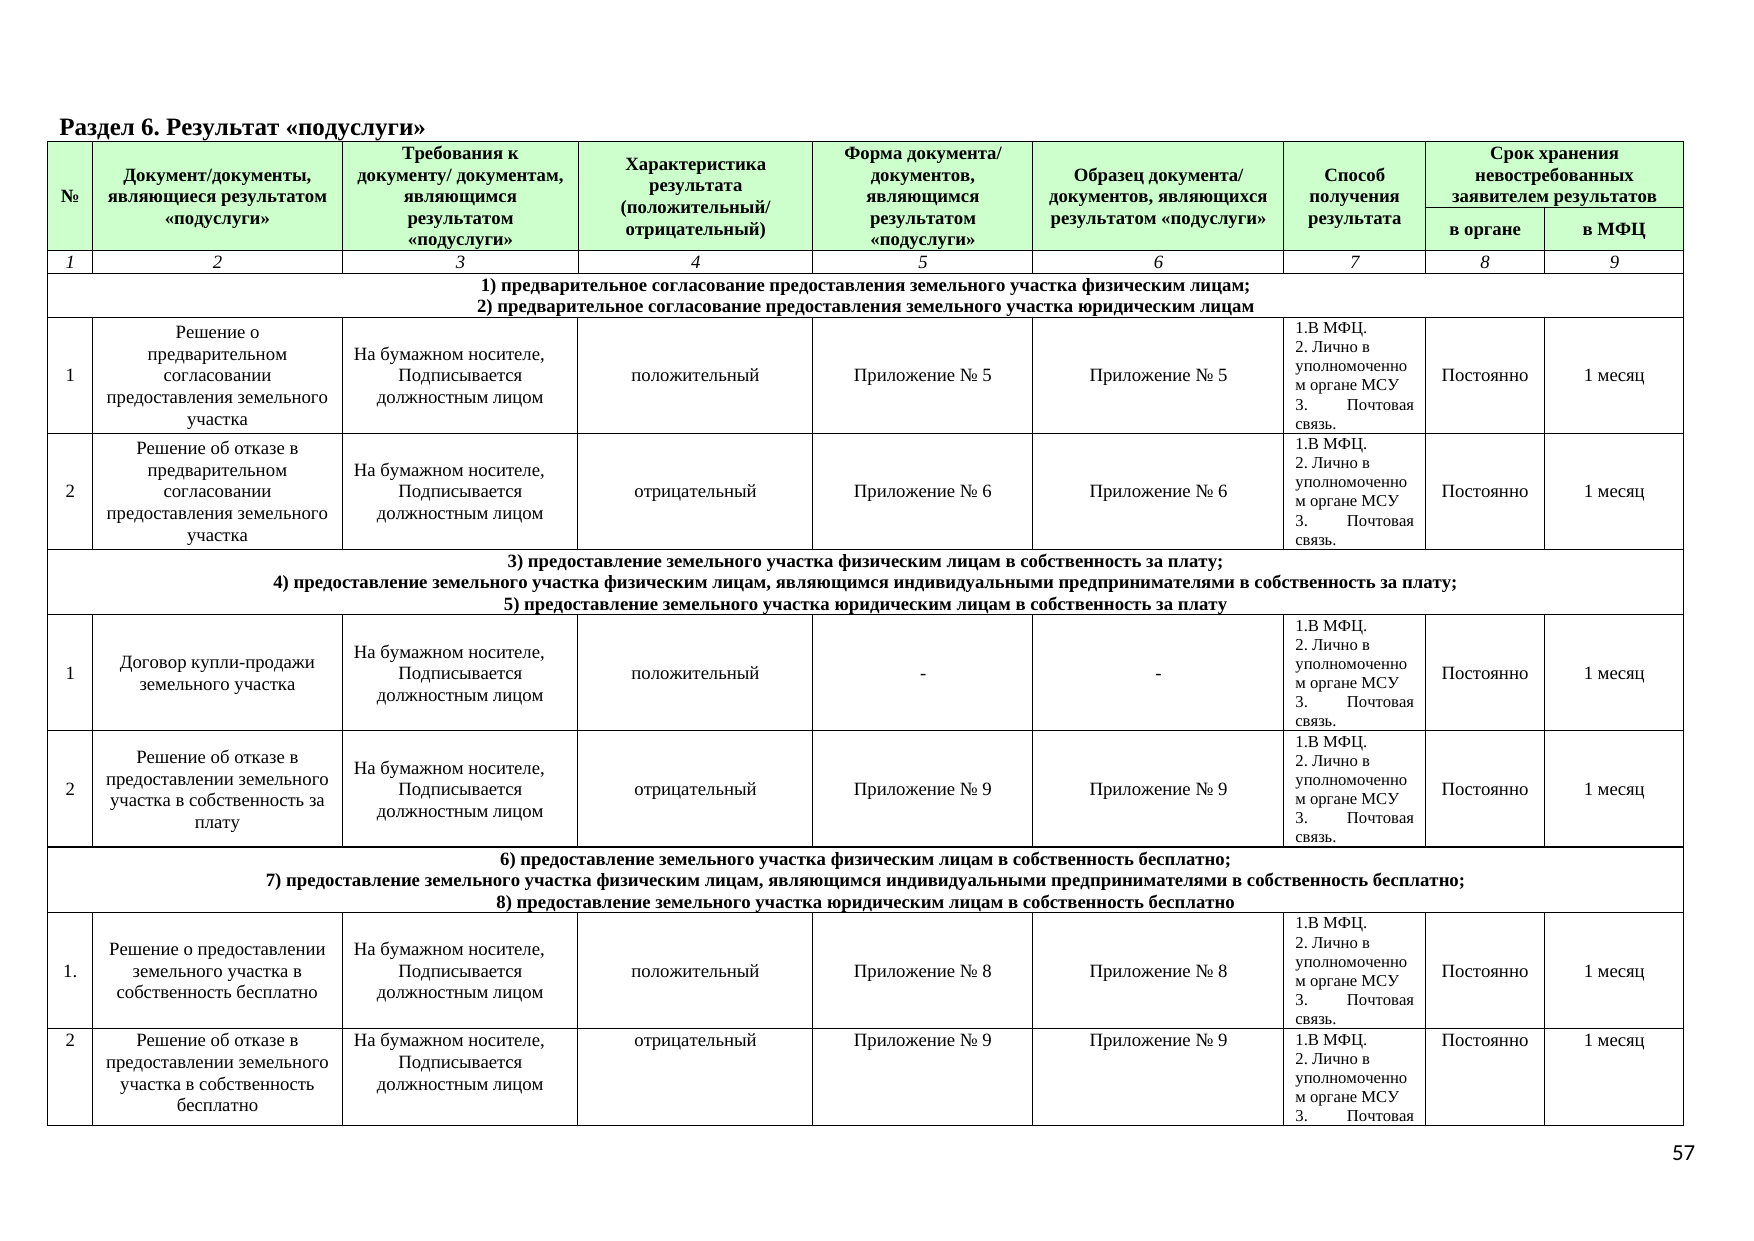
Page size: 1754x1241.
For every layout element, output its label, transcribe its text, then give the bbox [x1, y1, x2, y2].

table_cell Постоянно [1426, 434, 1544, 549]
table_cell 2 [48, 731, 92, 846]
table_cell 1. [48, 913, 92, 1028]
table_cell 2 [48, 1029, 92, 1125]
table_cell 5 [813, 251, 1032, 272]
table_cell Постоянно [1426, 318, 1544, 433]
table_cell 1 месяц [1545, 615, 1683, 730]
table_cell 7 [1284, 251, 1425, 272]
table_cell Приложение № 5 [813, 318, 1032, 433]
table_cell 4 [579, 251, 812, 272]
table_cell - [1033, 615, 1283, 730]
table_cell Приложение № 9 [813, 731, 1032, 846]
table_header Образец документа/ документов, являющихся результатом «подуслуги» [1033, 142, 1283, 250]
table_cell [1284, 1029, 1425, 1125]
table_cell 1.В МФЦ. 2. Лично в уполномоченном органе МСУ 3. Почтовая связь. [1284, 434, 1425, 549]
table_cell 1 месяц [1545, 434, 1683, 549]
table_cell На бумажном носителе, Подписывается должностным лицом [343, 434, 577, 549]
table_cell 1 месяц [1545, 318, 1683, 433]
table_cell На бумажном носителе, Подписывается должностным лицом [343, 913, 577, 1028]
table_cell отрицательный [578, 434, 812, 549]
table_cell 1.В МФЦ. 2. Лично в уполномоченном органе МСУ 3. Почтовая связь. [1284, 913, 1425, 1028]
table_cell Приложение № 8 [1033, 913, 1283, 1028]
table_cell 1 [48, 318, 92, 433]
table_cell 1 месяц [1545, 731, 1683, 846]
table_cell Постоянно [1426, 913, 1544, 1028]
table_cell положительный [578, 913, 812, 1028]
table_cell 1 [48, 251, 92, 272]
table_cell Решение об отказе в предоставлении земельного участка в собственность за плату [93, 731, 342, 846]
table_cell 3 [343, 251, 578, 272]
table_cell положительный [578, 615, 812, 730]
text Раздел 6. Результат «подуслуги» [59, 112, 1695, 141]
table_cell На бумажном носителе, Подписывается должностным лицом [343, 731, 577, 846]
table_cell Приложение № 9 [1033, 1029, 1283, 1125]
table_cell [93, 1029, 342, 1125]
table_cell 6) предоставление земельного участка физическим лицам в собственность бесплатно; 7) предоставление земельного участка физическим лицам, являющимся индивидуальными предпринимателями в собственность бесплатно; 8) предоставление земельного участка юридическим лицам в собственность бесплатно [48, 848, 1683, 912]
table_cell 8 [1426, 251, 1544, 272]
table_cell 1 месяц [1545, 913, 1683, 1028]
table_cell 6 [1033, 251, 1283, 272]
table_cell 1) предварительное согласование предоставления земельного участка физическим лицам; 2) предварительное согласование предоставления земельного участка юридическим лицам [48, 274, 1683, 317]
table_cell 3) предоставление земельного участка физическим лицам в собственность за плату; 4) предоставление земельного участка физическим лицам, являющимся индивидуальными предпринимателями в собственность за плату; 5) предоставление земельного участка юридическим лицам в собственность за плату [48, 550, 1683, 614]
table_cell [343, 1029, 577, 1125]
table_cell 1.В МФЦ. 2. Лично в уполномоченном органе МСУ 3. Почтовая связь. [1284, 615, 1425, 730]
table_cell отрицательный [578, 731, 812, 846]
table_header Требования к документу/ документам, являющимся результатом «подуслуги» [343, 142, 578, 250]
table_cell Приложение № 5 [1033, 318, 1283, 433]
table_header Документ/документы, являющиеся результатом «подуслуги» [93, 142, 342, 250]
table_cell Решение о предоставлении земельного участка в собственность бесплатно [93, 913, 342, 1028]
table_cell Приложение № 9 [813, 1029, 1032, 1125]
table_cell 1 [48, 615, 92, 730]
table_cell Договор купли-продажи земельного участка [93, 615, 342, 730]
table_header Срок хранения невостребованных заявителем результатов [1426, 142, 1683, 207]
table_header Способ получения результата [1284, 142, 1425, 250]
table_cell - [813, 615, 1032, 730]
table_cell 1.В МФЦ. 2. Лично в уполномоченном органе МСУ 3. Почтовая связь. [1284, 318, 1425, 433]
table_cell Постоянно [1426, 615, 1544, 730]
table_cell в органе [1426, 208, 1544, 250]
table_cell Приложение № 6 [1033, 434, 1283, 549]
table_cell Приложение № 6 [813, 434, 1032, 549]
table_header Форма документа/ документов, являющимся результатом «подуслуги» [813, 142, 1032, 250]
table_cell 2 [93, 251, 342, 272]
table_cell 1.В МФЦ. 2. Лично в уполномоченном органе МСУ 3. Почтовая связь. [1284, 731, 1425, 846]
table_cell Приложение № 9 [1033, 731, 1283, 846]
table_cell 2 [48, 434, 92, 549]
table_header № [48, 142, 92, 250]
table_cell отрицательный [578, 1029, 812, 1125]
table_cell Приложение № 8 [813, 913, 1032, 1028]
table_cell Постоянно [1426, 1029, 1544, 1125]
table_cell 1 месяц [1545, 1029, 1683, 1125]
table_cell На бумажном носителе, Подписывается должностным лицом [343, 318, 577, 433]
table_cell Решение о предварительном согласовании предоставления земельного участка [93, 318, 342, 433]
table_cell положительный [578, 318, 812, 433]
table_cell 9 [1545, 251, 1683, 272]
table_cell в МФЦ [1545, 208, 1683, 250]
table_cell На бумажном носителе, Подписывается должностным лицом [343, 615, 577, 730]
table_cell Решение об отказе в предварительном согласовании предоставления земельного участка [93, 434, 342, 549]
table_header Характеристика результата (положительный/ отрицательный) [579, 142, 812, 250]
table_cell Постоянно [1426, 731, 1544, 846]
